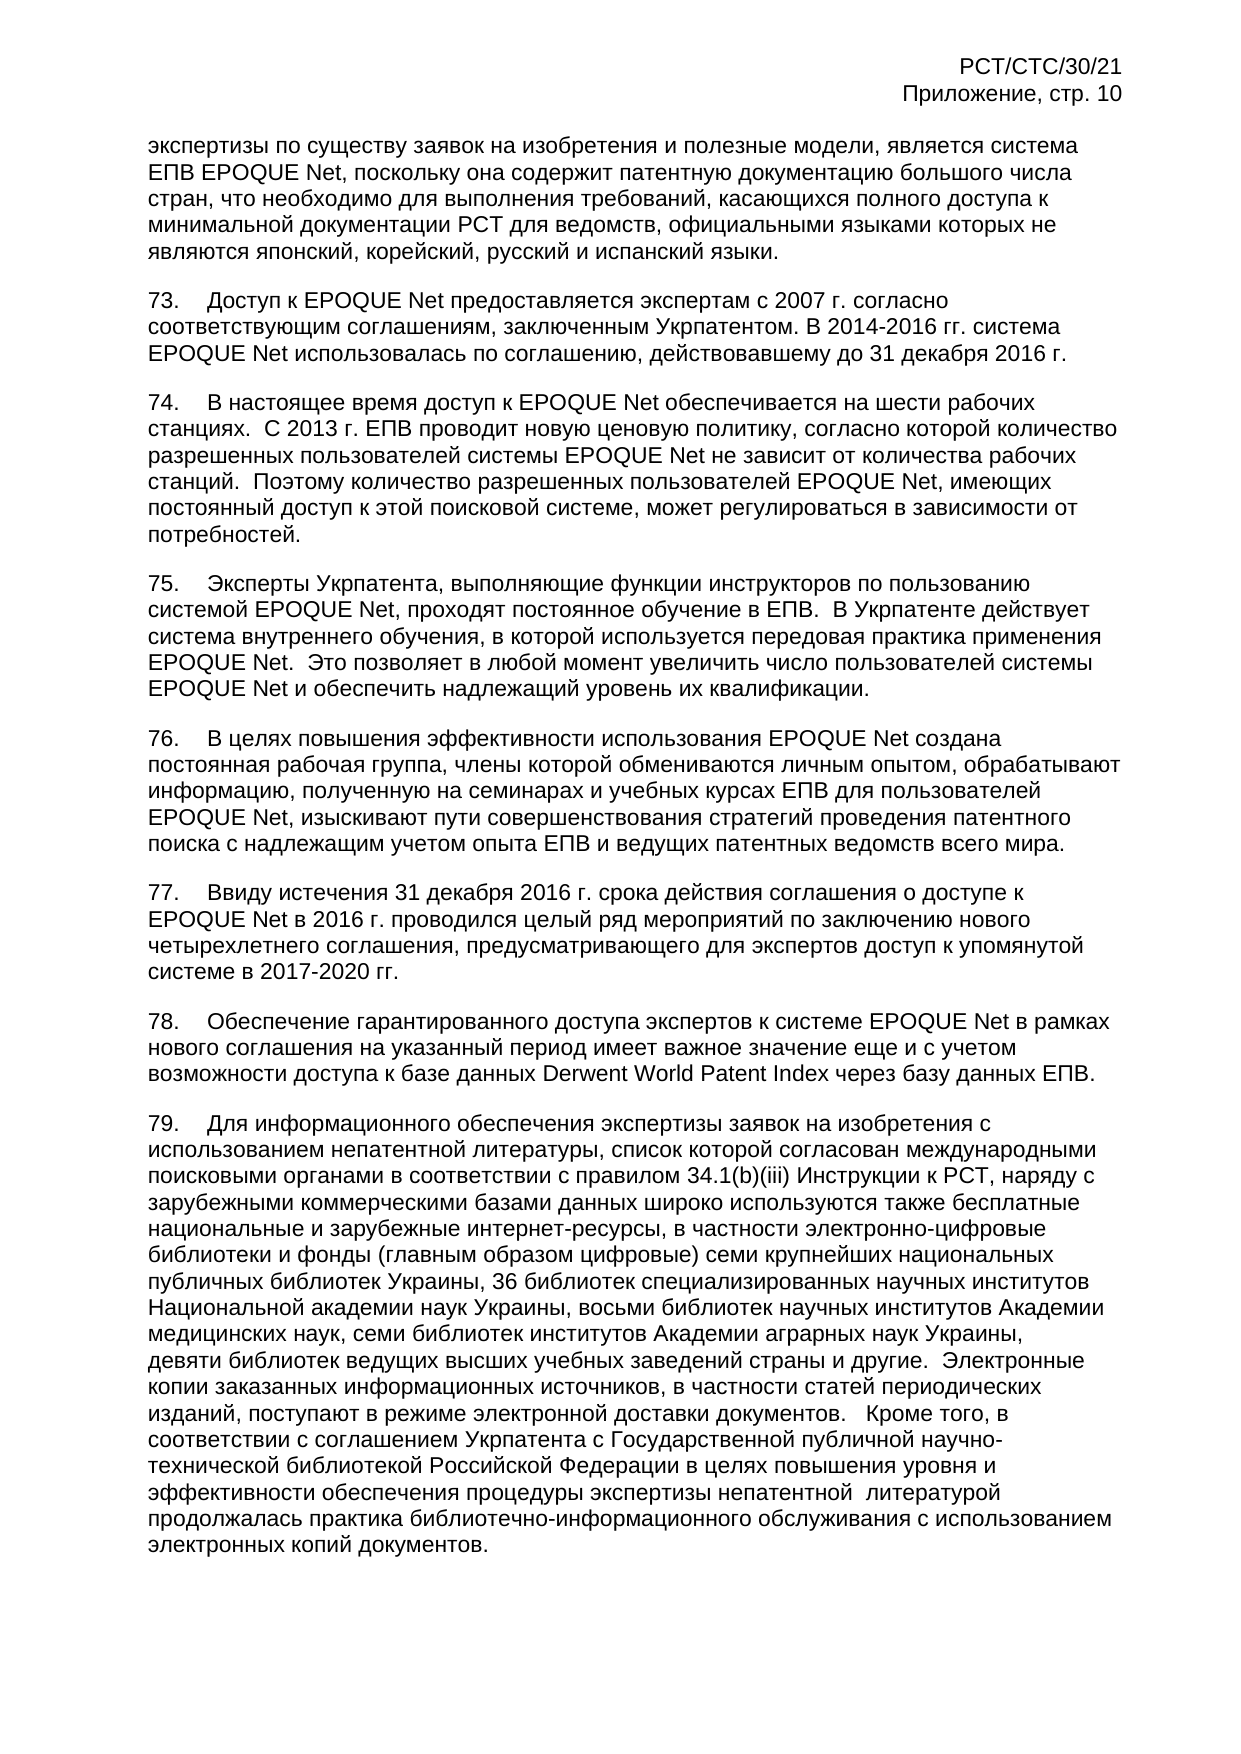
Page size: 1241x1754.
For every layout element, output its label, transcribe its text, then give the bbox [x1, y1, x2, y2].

text Обеспечение гарантированного доступа экспертов к системе ЕРОQUE Net в рамках нового соглашения на указанный период имеет важное значение еще и с учетом возможности доступа к базе данных Derwent World Patent Index через базу данных ЕПВ. [148, 1008, 1122, 1087]
text Эксперты Укрпатента, выполняющие функции инструкторов по пользованию системой ЕРОQUE Net, проходят постоянное обучение в ЕПВ. В Укрпатенте действует система внутреннего обучения, в которой используется передовая практика применения ЕРОQUE Net. Это позволяет в любой момент увеличить число пользователей системы ЕРОQUE Net и обеспечить надлежащий уровень их квалификации. [148, 570, 1122, 702]
text В целях повышения эффективности использования ЕРОQUE Net создана постоянная рабочая группа, члены которой обмениваются личным опытом, обрабатывают информацию, полученную на семинарах и учебных курсах ЕПВ для пользователей ЕРОQUE Net, изыскивают пути совершенствования стратегий проведения патентного поиска с надлежащим учетом опыта ЕПВ и ведущих патентных ведомств всего мира. [148, 724, 1122, 856]
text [148, 132, 1122, 264]
text Доступ к EPOQUE Net предоставляется экспертам с 2007 г. согласно соответствующим соглашениям, заключенным Укрпатентом. В 2014-2016 гг. система EPOQUE Net использовалась по соглашению, действовавшему до 31 декабря 2016 г. [148, 287, 1122, 366]
text Ввиду истечения 31 декабря 2016 г. срока действия соглашения о доступе к EPOQUE Net в 2016 г. проводился целый ряд мероприятий по заключению нового четырехлетнего соглашения, предусматривающего для экспертов доступ к упомянутой системе в 2017-2020 гг. [148, 879, 1122, 985]
text В настоящее время доступ к ЕРОQUE Net обеспечивается на шести рабочих станциях. С 2013 г. ЕПВ проводит новую ценовую политику, согласно которой количество разрешенных пользователей системы ЕРОQUE Net не зависит от количества рабочих станций. Поэтому количество разрешенных пользователей ЕРОQUE Net, имеющих постоянный доступ к этой поисковой системе, может регулироваться в зависимости от потребностей. [148, 389, 1122, 547]
text Для информационного обеспечения экспертизы заявок на изобретения с использованием непатентной литературы, список которой согласован международными поисковыми органами в соответствии с правилом 34.1(b)(iii) Инструкции к PCT, наряду с зарубежными коммерческими базами данных широко используются также бесплатные национальные и зарубежные интернет-ресурсы, в частности электронно-цифровые библиотеки и фонды (главным образом цифровые) семи крупнейших национальных публичных библиотек Украины, 36 библиотек специализированных научных институтов Национальной академии наук Украины, восьми библиотек научных институтов Академии медицинских наук, семи библиотек институтов Академии аграрных наук Украины, девяти библиотек ведущих высших учебных заведений страны и другие. Электронные копии заказанных информационных источников, в частности статей периодических изданий, поступают в режиме электронной доставки документов. Кроме того, в соответствии с соглашением Укрпатента с Государственной публичной научно-технической библиотекой Российской Федерации в целях повышения уровня и эффективности обеспечения процедуры экспертизы непатентной литературой продолжалась практика библиотечно-информационного обслуживания с использованием электронных копий документов. [148, 1109, 1122, 1558]
